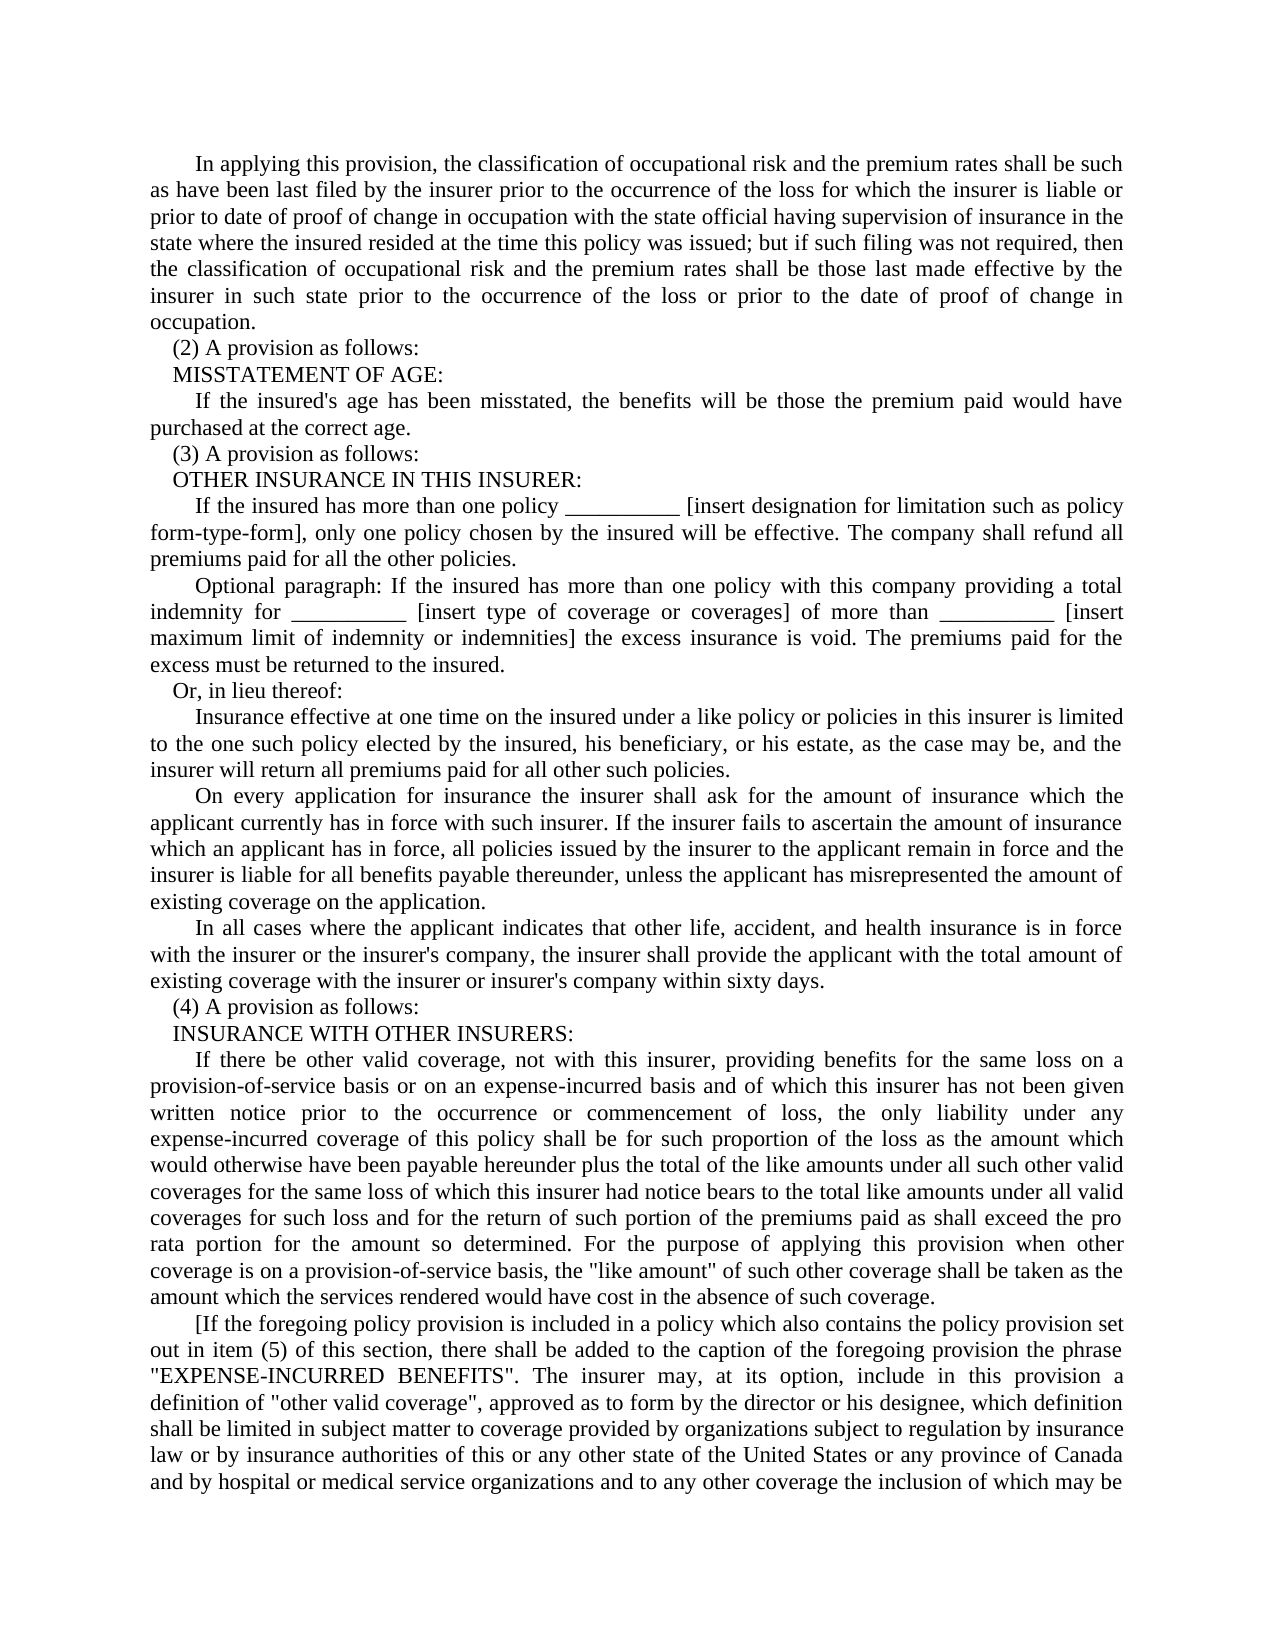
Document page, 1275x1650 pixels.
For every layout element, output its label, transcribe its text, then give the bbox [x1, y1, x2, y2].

text INSURANCE WITH OTHER INSURERS: [150, 1020, 1125, 1046]
text OTHER INSURANCE IN THIS INSURER: [150, 466, 1125, 493]
text In applying this provision, the classification of occupational risk and the premium rates shall be such as have been last filed by the insurer prior to the occurrence of the loss for which the insurer is liable or prior to date of proof of change in occupation with the state official having supervision of insurance in the state where the insured resided at the time this policy was issued; but if such filing was not required, then the classification of occupational risk and the premium rates shall be those last made effective by the insurer in such state prior to the occurrence of the loss or prior to the date of proof of change in occupation. [150, 150, 1125, 334]
text On every application for insurance the insurer shall ask for the amount of insurance which the applicant currently has in force with such insurer. If the insurer fails to ascertain the amount of insurance which an applicant has in force, all policies issued by the insurer to the applicant remain in force and the insurer is liable for all benefits payable thereunder, unless the applicant has misrepresented the amount of existing coverage on the application. [150, 782, 1125, 914]
text (2) A provision as follows: [150, 334, 1125, 361]
text In all cases where the applicant indicates that other life, accident, and health insurance is in force with the insurer or the insurer's company, the insurer shall provide the applicant with the total amount of existing coverage with the insurer or insurer's company within sixty days. [150, 914, 1125, 993]
text (3) A provision as follows: [150, 440, 1125, 466]
text Or, in lieu thereof: [150, 677, 1125, 703]
text If there be other valid coverage, not with this insurer, providing benefits for the same loss on a provision-of-service basis or on an expense-incurred basis and of which this insurer has not been given written notice prior to the occurrence or commencement of loss, the only liability under any expense-incurred coverage of this policy shall be for such proportion of the loss as the amount which would otherwise have been payable hereunder plus the total of the like amounts under all such other valid coverages for the same loss of which this insurer had notice bears to the total like amounts under all valid coverages for such loss and for the return of such portion of the premiums paid as shall exceed the pro rata portion for the amount so determined. For the purpose of applying this provision when other coverage is on a provision-of-service basis, the "like amount" of such other coverage shall be taken as the amount which the services rendered would have cost in the absence of such coverage. [150, 1046, 1125, 1309]
text If the insured's age has been misstated, the benefits will be those the premium paid would have purchased at the correct age. [150, 387, 1125, 440]
text MISSTATEMENT OF AGE: [150, 361, 1125, 387]
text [150, 1309, 1125, 1494]
text Optional paragraph: If the insured has more than one policy with this company providing a total indemnity for __________ [insert type of coverage or coverages] of more than __________ [insert maximum limit of indemnity or indemnities] the excess insurance is void. The premiums paid for the excess must be returned to the insured. [150, 572, 1125, 677]
text (4) A provision as follows: [150, 993, 1125, 1020]
text Insurance effective at one time on the insured under a like policy or policies in this insurer is limited to the one such policy elected by the insured, his beneficiary, or his estate, as the case may be, and the insurer will return all premiums paid for all other such policies. [150, 703, 1125, 782]
text If the insured has more than one policy __________ [insert designation for limitation such as policy form-type-form], only one policy chosen by the insured will be effective. The company shall refund all premiums paid for all the other policies. [150, 493, 1125, 572]
